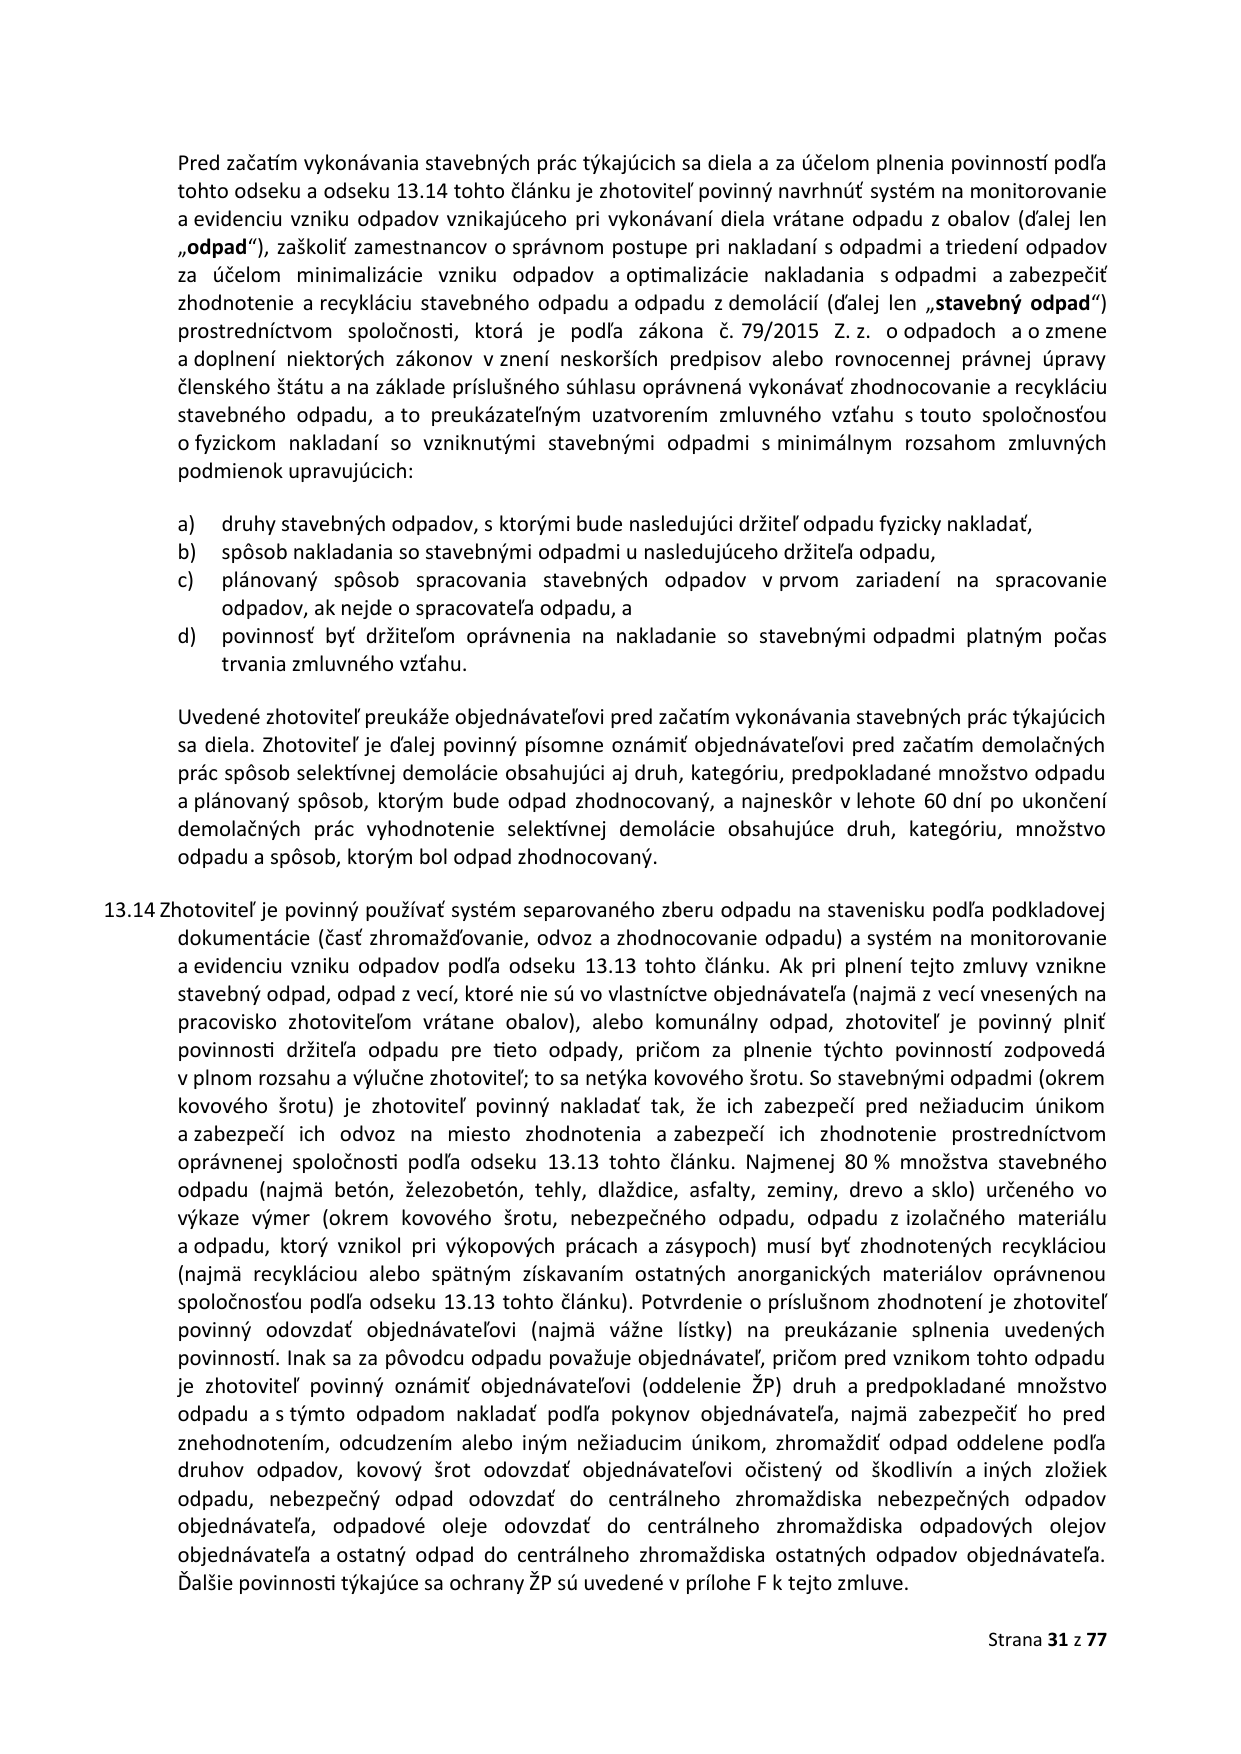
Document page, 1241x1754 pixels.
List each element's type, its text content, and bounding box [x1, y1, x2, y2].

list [103, 148, 1107, 484]
list druhy stavebných odpadov, s ktorými bude nasledujúci držiteľ odpadu fyzicky nakladať, [177, 509, 1107, 537]
list spôsob nakladania so stavebnými odpadmi u nasledujúceho držiteľa odpadu, [177, 537, 1107, 565]
list plánovaný spôsob spracovania stavebných odpadov v prvom zariadení na spracovanie odpadov, ak nejde o spracovateľa odpadu, a [177, 565, 1107, 621]
list Uvedené zhotoviteľ preukáže objednávateľovi pred začatím vykonávania stavebných prác týkajúcich sa diela. Zhotoviteľ je ďalej povinný písomne oznámiť objednávateľovi pred začatím demolačných prác spôsob selektívnej demolácie obsahujúci aj druh, kategóriu, predpokladané množstvo odpadu a plánovaný spôsob, ktorým bude odpad zhodnocovaný, a najneskôr v lehote 60 dní po ukončení demolačných prác vyhodnotenie selektívnej demolácie obsahujúce druh, kategóriu, množstvo odpadu a spôsob, ktorým bol odpad zhodnocovaný. [177, 702, 1107, 870]
list povinnosť byť držiteľom oprávnenia na nakladanie so stavebnými odpadmi platným počas trvania zmluvného vzťahu. [177, 621, 1107, 677]
list Zhotoviteľ je povinný používať systém separovaného zberu odpadu na stavenisku podľa podkladovej dokumentácie (časť zhromažďovanie, odvoz a zhodnocovanie odpadu) a systém na monitorovanie a evidenciu vzniku odpadov podľa odseku 13.13 tohto článku. Ak pri plnení tejto zmluvy vznikne stavebný odpad, odpad z vecí, ktoré nie sú vo vlastníctve objednávateľa (najmä z vecí vnesených na pracovisko zhotoviteľom vrátane obalov), alebo komunálny odpad, zhotoviteľ je povinný plniť povinnosti držiteľa odpadu pre tieto odpady, pričom za plnenie týchto povinností zodpovedá v plnom rozsahu a výlučne zhotoviteľ; to sa netýka kovového šrotu. So stavebnými odpadmi (okrem kovového šrotu) je zhotoviteľ povinný nakladať tak, že ich zabezpečí pred nežiaducim únikom a zabezpečí ich odvoz na miesto zhodnotenia a zabezpečí ich zhodnotenie prostredníctvom oprávnenej spoločnosti podľa odseku 13.13 tohto článku. Najmenej 80 % množstva stavebného odpadu (najmä betón, železobetón, tehly, dlaždice, asfalty, zeminy, drevo a sklo) určeného vo výkaze výmer (okrem kovového šrotu, nebezpečného odpadu, odpadu z izolačného materiálu a odpadu, ktorý vznikol pri výkopových prácach a zásypoch) musí byť zhodnotených recykláciou (najmä recykláciou alebo spätným získavaním ostatných anorganických materiálov oprávnenou spoločnosťou podľa odseku 13.13 tohto článku). Potvrdenie o príslušnom zhodnotení je zhotoviteľ povinný odovzdať objednávateľovi (najmä vážne lístky) na preukázanie splnenia uvedených povinností. Inak sa za pôvodcu odpadu považuje objednávateľ, pričom pred vznikom tohto odpadu je zhotoviteľ povinný oznámiť objednávateľovi (oddelenie ŽP) druh a predpokladané množstvo odpadu a s týmto odpadom nakladať podľa pokynov objednávateľa, najmä zabezpečiť ho pred znehodnotením, odcudzením alebo iným nežiaducim únikom, zhromaždiť odpad oddelene podľa druhov odpadov, kovový šrot odovzdať objednávateľovi očistený od škodlivín a iných zložiek odpadu, nebezpečný odpad odovzdať do centrálneho zhromaždiska nebezpečných odpadov objednávateľa, odpadové oleje odovzdať do centrálneho zhromaždiska odpadových olejov objednávateľa a ostatný odpad do centrálneho zhromaždiska ostatných odpadov objednávateľa. Ďalšie povinnosti týkajúce sa ochrany ŽP sú uvedené v prílohe F k tejto zmluve. [103, 895, 1107, 1596]
